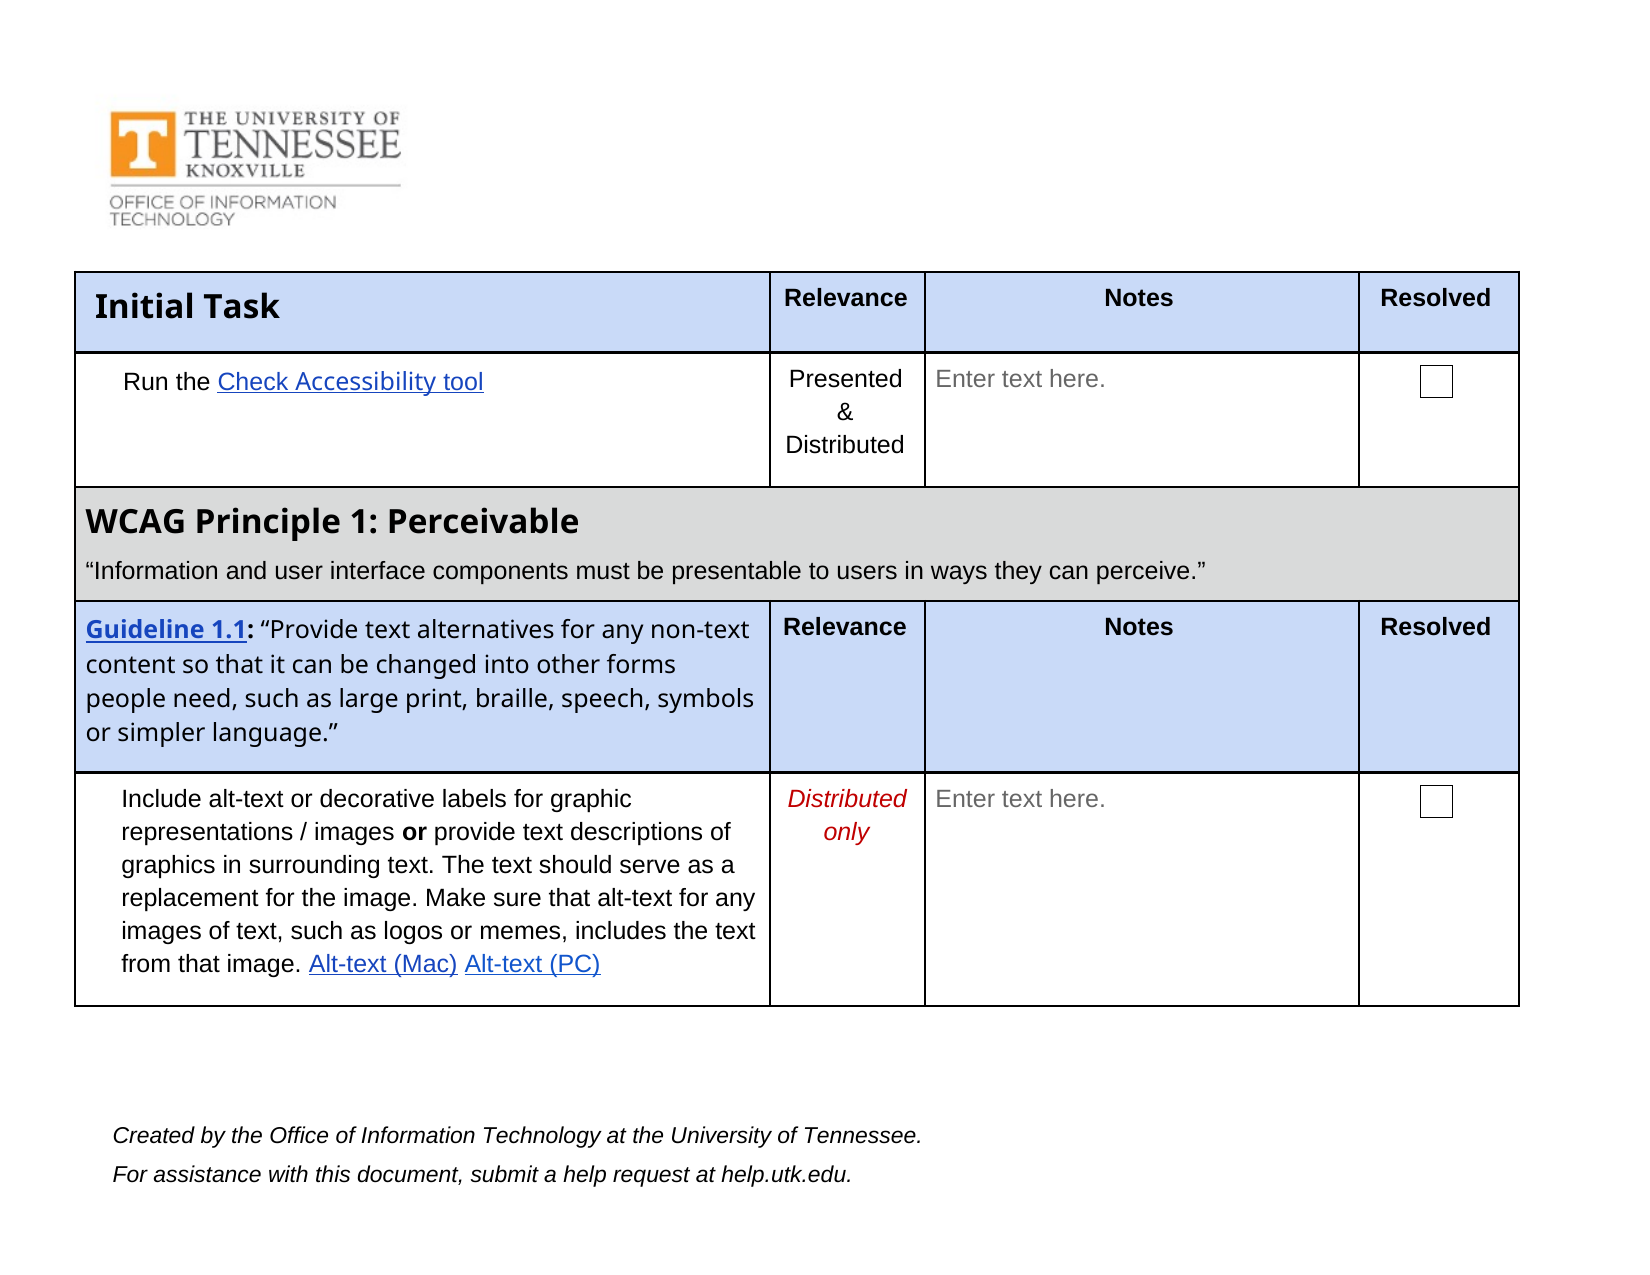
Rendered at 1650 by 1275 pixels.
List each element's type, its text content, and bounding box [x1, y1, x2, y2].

table_cell Resolved [1360, 602, 1518, 771]
table_cell WCAG Principle 1: Perceivable “Information and user interface components must be presentable to users in ways they can perceive.” [76, 488, 1518, 600]
table_cell Enter text here. [926, 774, 1358, 1005]
table_header Notes [926, 273, 1358, 351]
table_cell [1360, 354, 1518, 486]
table_cell Relevance [771, 602, 924, 771]
table_cell Presented & Distributed [771, 354, 924, 486]
table_cell Distributed only [771, 774, 924, 1005]
table_header Relevance [771, 273, 924, 351]
table_header Resolved [1360, 273, 1518, 351]
table_cell [1360, 774, 1518, 1005]
picture [75, 75, 436, 258]
table_cell Enter text here. [926, 354, 1358, 486]
table_cell Include alt-text or decorative labels for graphic representations / images or provide text descriptions of graphics in surrounding text. The text should serve as a replacement for the image. Make sure that alt-text for any images of text, such as logos or memes, includes the text from that image. Alt-text (Mac) Alt-text (PC) [76, 774, 769, 1005]
table_header Initial Task [76, 273, 769, 351]
table_cell Notes [926, 602, 1358, 771]
table_cell Guideline 1.1: “Provide text alternatives for any non-text content so that it can be changed into other forms people need, such as large print, braille, speech, symbols or simpler language.” [76, 602, 769, 771]
table_cell Run the Check Accessibility tool [76, 354, 769, 486]
